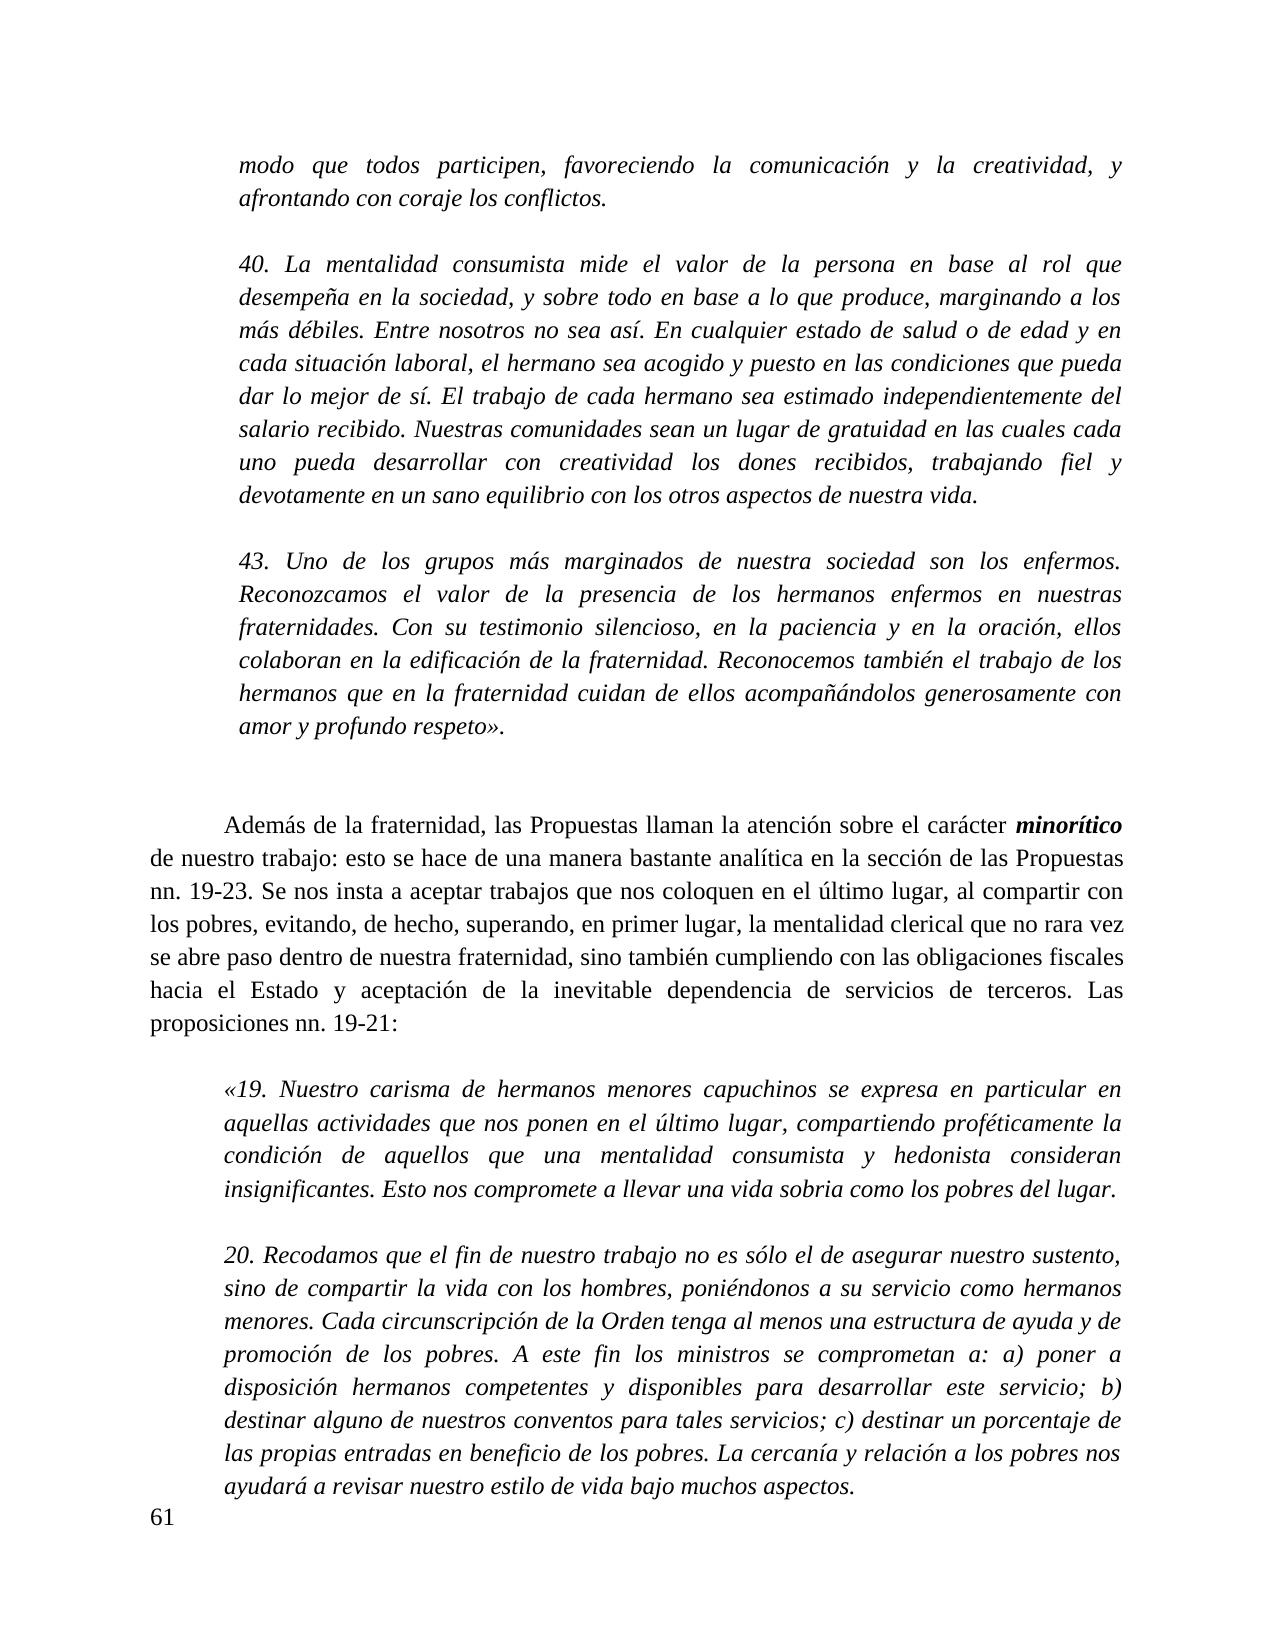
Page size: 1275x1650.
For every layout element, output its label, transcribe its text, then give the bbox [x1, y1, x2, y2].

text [239, 150, 1125, 212]
text «19. Nuestro carisma de hermanos menores capuchinos se expresa en particular en aquellas actividades que nos ponen en el último lugar, compartiendo proféticamente la condición de aquellos que una mentalidad consumista y hedonista consideran insignificantes. Esto nos compromete a llevar una vida sobria como los pobres del lugar. [224, 1074, 1125, 1202]
text 43. Uno de los grupos más marginados de nuestra sociedad son los enfermos. Reconozcamos el valor de la presencia de los hermanos enfermos en nuestras fraternidades. Con su testimonio silencioso, en la paciencia y en la oración, ellos colaboran en la edificación de la fraternidad. Reconocemos también el trabajo de los hermanos que en la fraternidad cuidan de ellos acompañándolos generosamente con amor y profundo respeto». [239, 546, 1125, 740]
text 20. Recodamos que el fin de nuestro trabajo no es sólo el de asegurar nuestro sustento, sino de compartir la vida con los hombres, poniéndonos a su servicio como hermanos menores. Cada circunscripción de la Orden tenga al menos una estructura de ayuda y de promoción de los pobres. A este fin los ministros se comprometan a: a) poner a disposición hermanos competentes y disponibles para desarrollar este servicio; b) destinar alguno de nuestros conventos para tales servicios; c) destinar un porcentaje de las propias entradas en beneficio de los pobres. La cercanía y relación a los pobres nos ayudará a revisar nuestro estilo de vida bajo muchos aspectos. [224, 1240, 1125, 1499]
text 40. La mentalidad consumista mide el valor de la persona en base al rol que desempeña en la sociedad, y sobre todo en base a lo que produce, marginando a los más débiles. Entre nosotros no sea así. En cualquier estado de salud o de edad y en cada situación laboral, el hermano sea acogido y puesto en las condiciones que pueda dar lo mejor de sí. El trabajo de cada hermano sea estimado independientemente del salario recibido. Nuestras comunidades sean un lugar de gratuidad en las cuales cada uno pueda desarrollar con creatividad los dones recibidos, trabajando fiel y devotamente en un sano equilibrio con los otros aspectos de nuestra vida. [239, 249, 1125, 509]
text Además de la fraternidad, las Propuestas llaman la atención sobre el carácter minorítico de nuestro trabajo: esto se hace de una manera bastante analítica en la sección de las Propuestas nn. 19-23. Se nos insta a aceptar trabajos que nos coloquen en el último lugar, al compartir con los pobres, evitando, de hecho, superando, en primer lugar, la mentalidad clerical que no rara vez se abre paso dentro de nuestra fraternidad, sino también cumpliendo con las obligaciones fiscales hacia el Estado y aceptación de la inevitable dependencia de servicios de terceros. Las proposiciones nn. 19-21: [150, 810, 1125, 1037]
